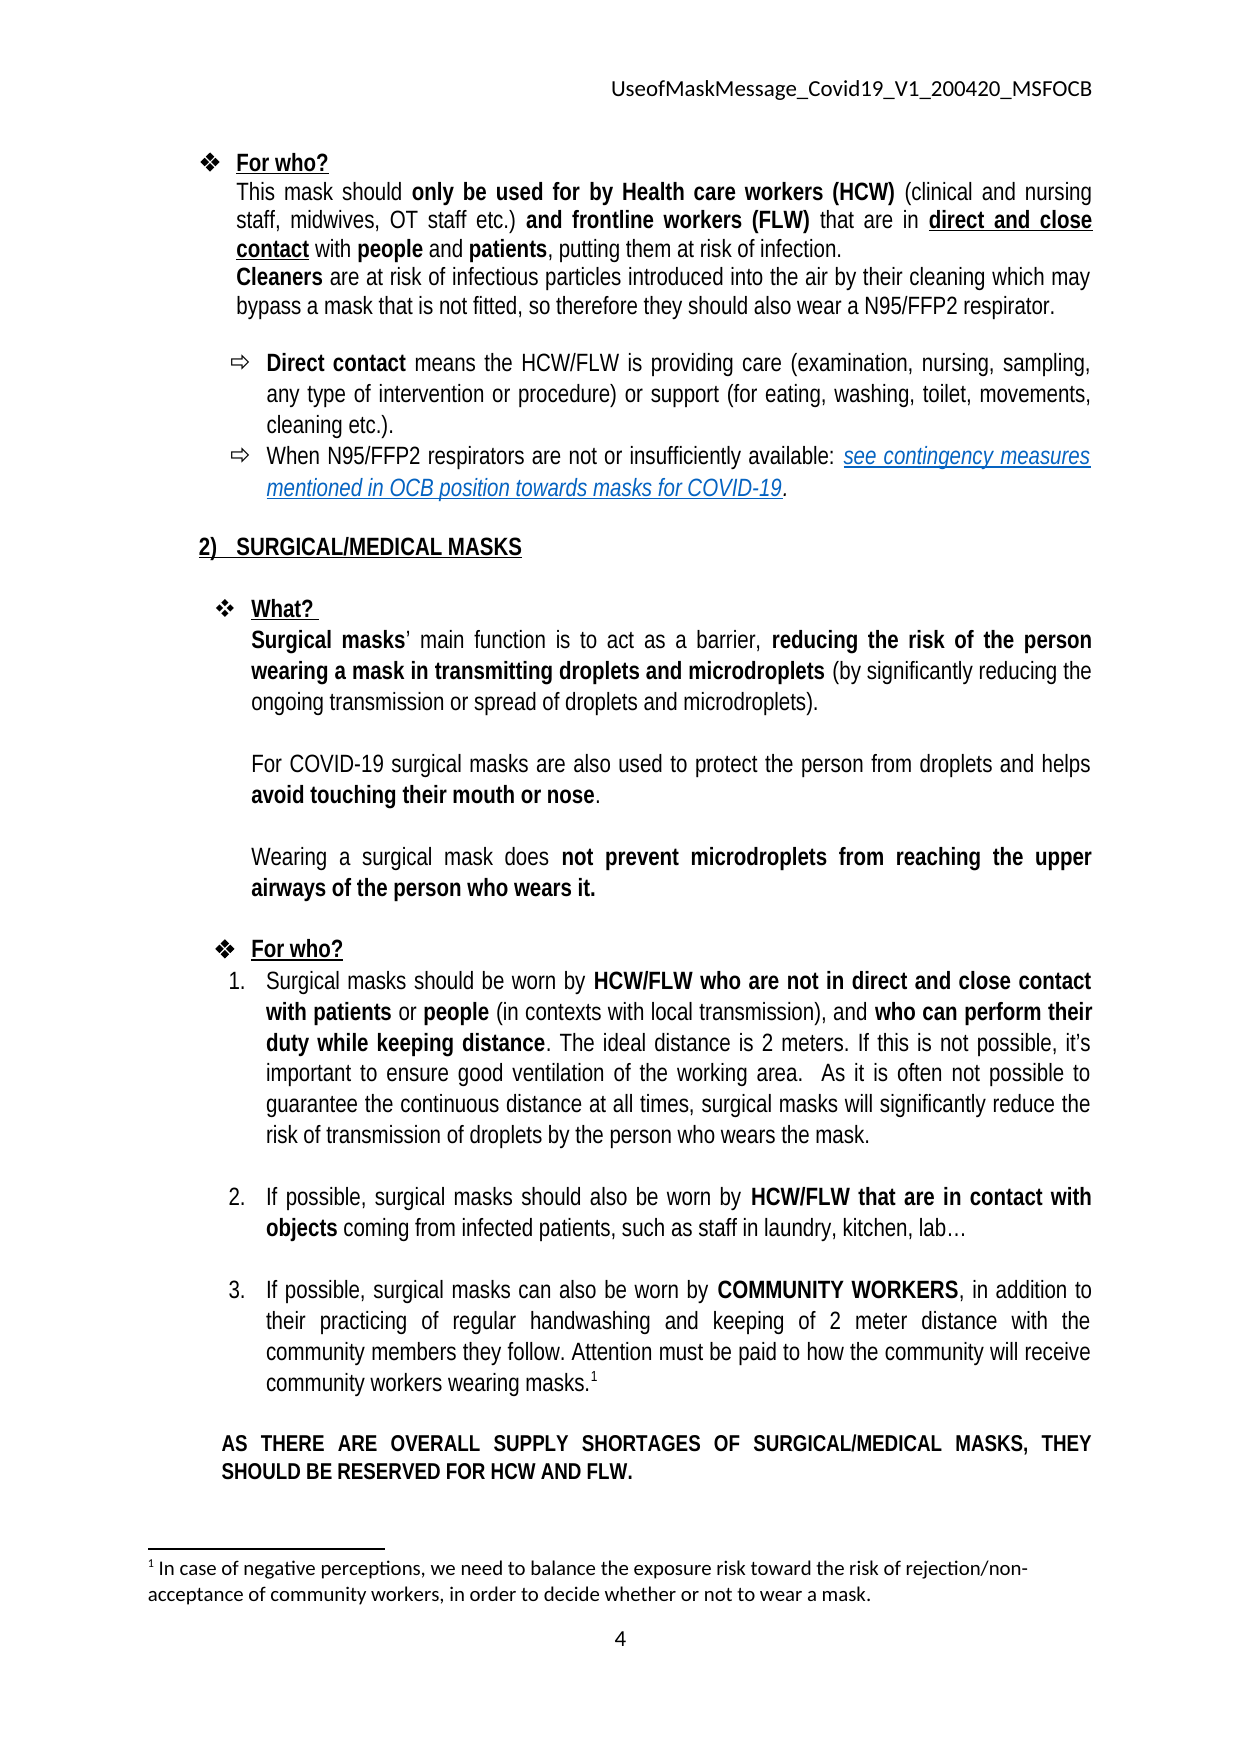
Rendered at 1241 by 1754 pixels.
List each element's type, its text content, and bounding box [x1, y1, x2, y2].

list Cleaners are at risk of infectious particles introduced into the air by their cleaning which may bypass a mask that is not fitted, so therefore they should also wear a N95/FFP2 respirator. [236, 262, 1093, 320]
list For who? [213, 934, 1093, 963]
list What? [213, 594, 1093, 623]
list When N95/FFP2 respirators are not or insufficiently available: see contingency measures mentioned in OCB position towards masks for COVID-19. [229, 441, 1093, 501]
list Wearing a surgical mask does not prevent microdroplets from reaching the upper airways of the person who wears it. [251, 842, 1093, 901]
list If possible, surgical masks can also be worn by COMMUNITY WORKERS, in addition to their practicing of regular handwashing and keeping of 2 meter distance with the community members they follow. Attention must be paid to how the community will receive community workers wearing masks. [228, 1275, 1093, 1396]
list For who? [199, 148, 1093, 176]
text AS THERE ARE OVERALL SUPPLY SHORTAGES OF SURGICAL/MEDICAL MASKS, THEY SHOULD BE RESERVED FOR HCW AND FLW. [221, 1430, 1093, 1484]
list SURGICAL/MEDICAL MASKS [199, 532, 1093, 561]
list Surgical masks should be worn by HCW/FLW who are not in direct and close contact with patients or people (in contexts with local transmission), and who can perform their duty while keeping distance. The ideal distance is 2 meters. If this is not possible, it’s important to ensure good ventilation of the working area. As it is often not possible to guarantee the continuous distance at all times, surgical masks will significantly reduce the risk of transmission of droplets by the person who wears the mask. [228, 966, 1093, 1149]
list Surgical masks’ main function is to act as a barrier, reducing the risk of the person wearing a mask in transmitting droplets and microdroplets (by significantly reducing the ongoing transmission or spread of droplets and microdroplets). [251, 625, 1093, 716]
list If possible, surgical masks should also be worn by HCW/FLW that are in contact with objects coming from infected patients, such as staff in laundry, kitchen, lab… [228, 1182, 1093, 1242]
list For COVID-19 surgical masks are also used to protect the person from droplets and helps avoid touching their mouth or nose. [251, 749, 1093, 808]
list Direct contact means the HCW/FLW is providing care (examination, nursing, sampling, any type of intervention or procedure) or support (for eating, washing, toilet, movements, cleaning etc.). [229, 348, 1093, 439]
list This mask should only be used for by Health care workers (HCW) (clinical and nursing staff, midwives, OT staff etc.) and frontline workers (FLW) that are in direct and close contact with people and patients, putting them at risk of infection. [236, 176, 1093, 262]
